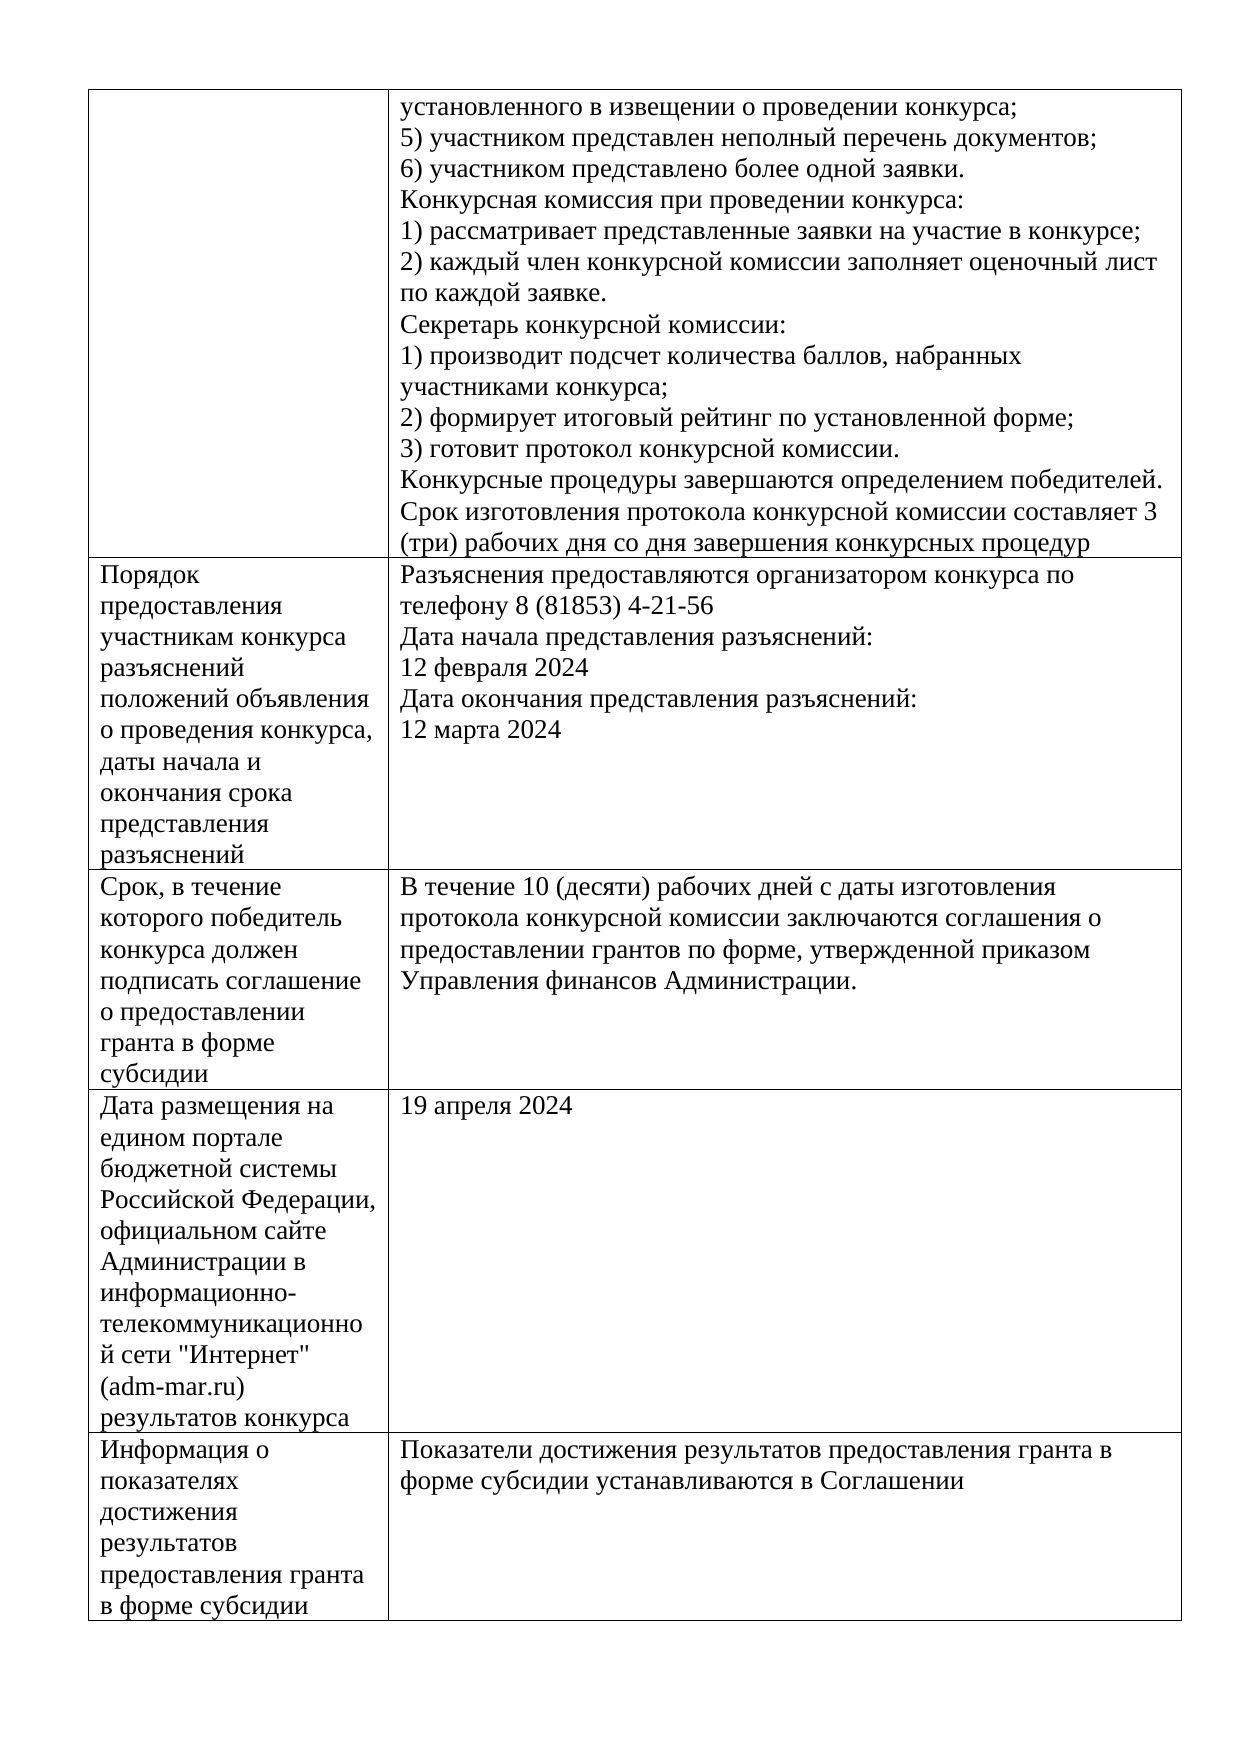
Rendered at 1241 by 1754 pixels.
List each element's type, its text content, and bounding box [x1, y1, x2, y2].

table_cell В течение 10 (десяти) рабочих дней с даты изготовления протокола конкурсной комиссии заключаются соглашения о предоставлении грантов по форме, утвержденной приказом Управления финансов Администрации. [389, 870, 1181, 1088]
table_cell 19 апреля 2024 [389, 1090, 1181, 1432]
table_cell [89, 90, 388, 557]
table_cell Информация о показателях достижения результатов предоставления гранта в форме субсидии [89, 1433, 388, 1620]
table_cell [389, 90, 1181, 557]
table_cell Дата размещения на едином портале бюджетной системы Российской Федерации, официальном сайте Администрации в информационно-телекоммуникационной сети "Интернет" (adm-mar.ru) результатов конкурса [89, 1090, 388, 1432]
table_cell Показатели достижения результатов предоставления гранта в форме субсидии устанавливаются в Соглашении [389, 1433, 1181, 1620]
table_cell Срок, в течение которого победитель конкурса должен подписать соглашение о предоставлении гранта в форме субсидии [89, 870, 388, 1088]
table_cell Разъяснения предоставляются организатором конкурса по телефону 8 (81853) 4-21-56 Дата начала представления разъяснений: 12 февраля 2024 Дата окончания представления разъяснений: 12 марта 2024 [389, 558, 1181, 869]
table_cell Порядок предоставления участникам конкурса разъяснений положений объявления о проведения конкурса, даты начала и окончания срока представления разъяснений [89, 558, 388, 869]
